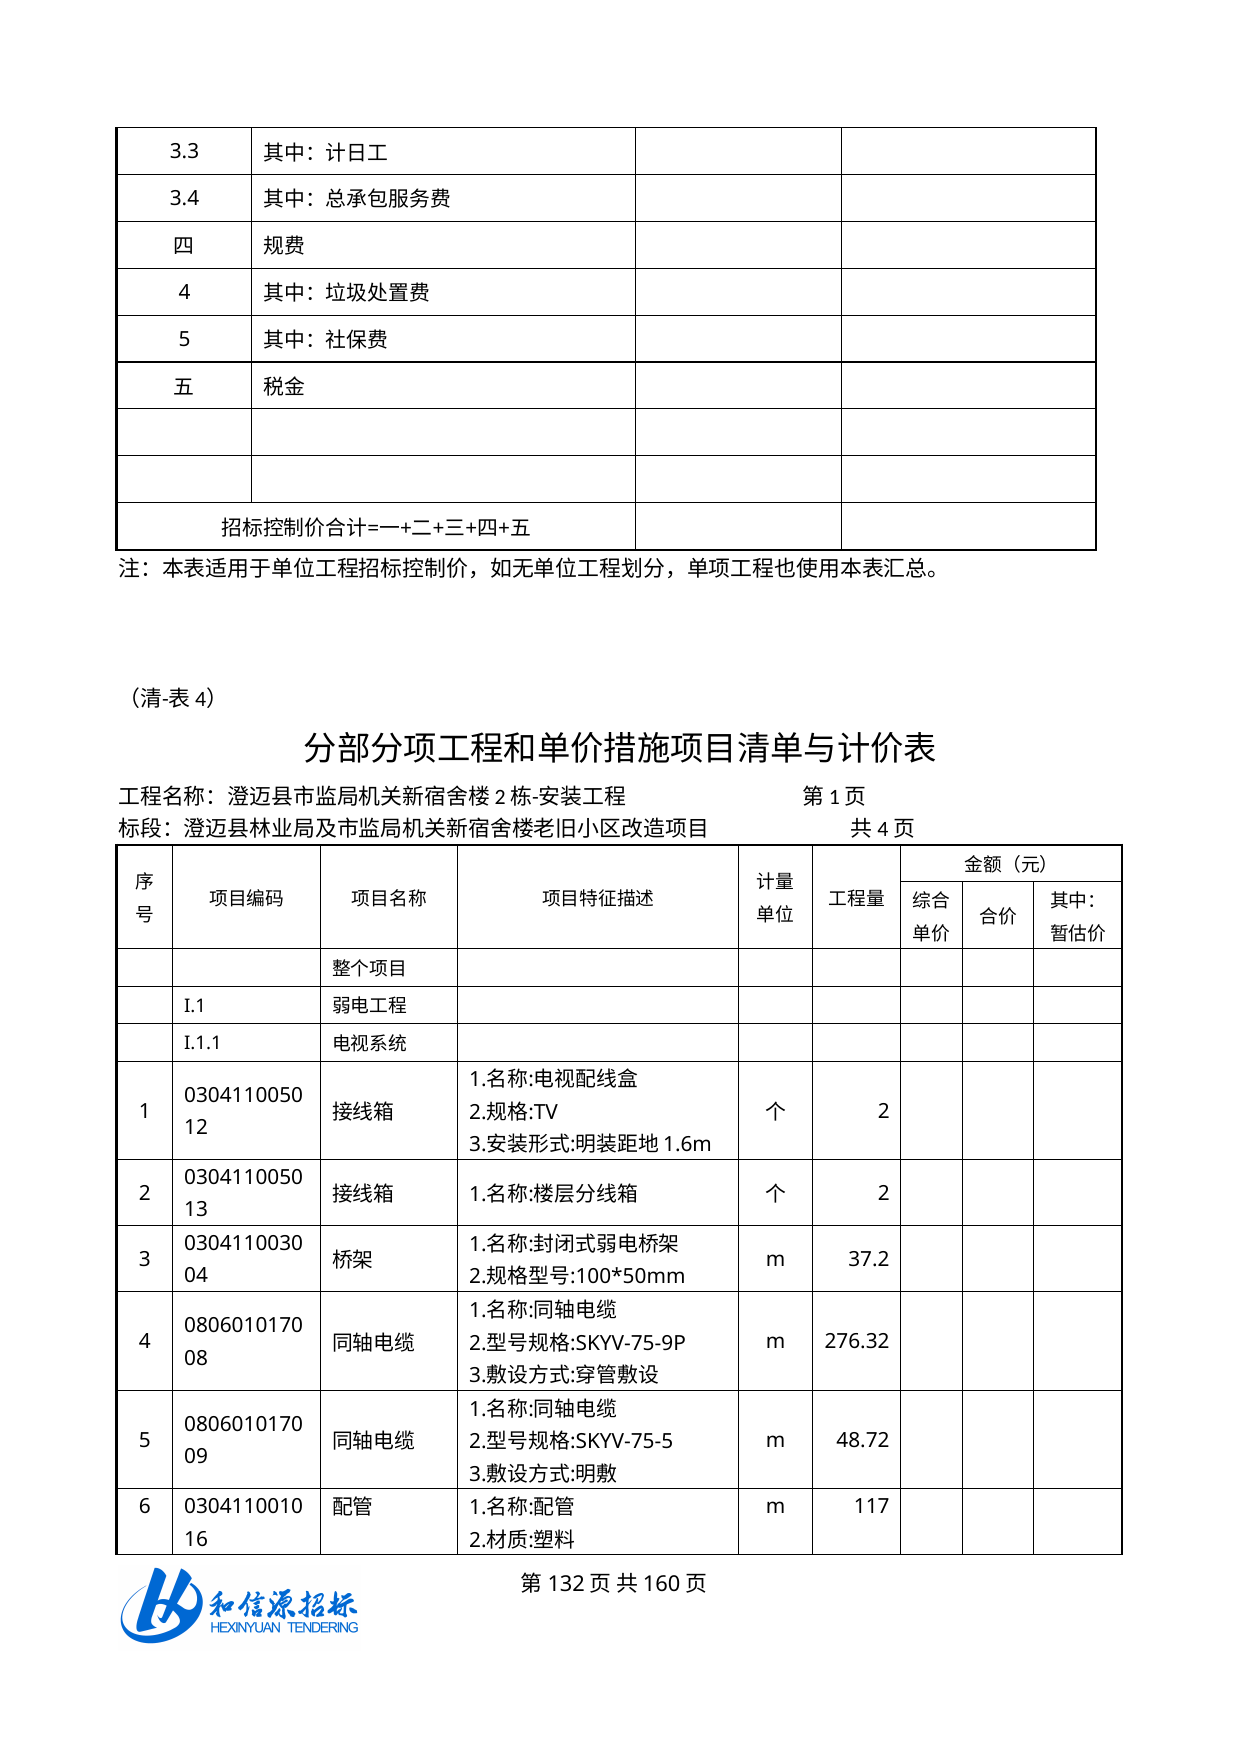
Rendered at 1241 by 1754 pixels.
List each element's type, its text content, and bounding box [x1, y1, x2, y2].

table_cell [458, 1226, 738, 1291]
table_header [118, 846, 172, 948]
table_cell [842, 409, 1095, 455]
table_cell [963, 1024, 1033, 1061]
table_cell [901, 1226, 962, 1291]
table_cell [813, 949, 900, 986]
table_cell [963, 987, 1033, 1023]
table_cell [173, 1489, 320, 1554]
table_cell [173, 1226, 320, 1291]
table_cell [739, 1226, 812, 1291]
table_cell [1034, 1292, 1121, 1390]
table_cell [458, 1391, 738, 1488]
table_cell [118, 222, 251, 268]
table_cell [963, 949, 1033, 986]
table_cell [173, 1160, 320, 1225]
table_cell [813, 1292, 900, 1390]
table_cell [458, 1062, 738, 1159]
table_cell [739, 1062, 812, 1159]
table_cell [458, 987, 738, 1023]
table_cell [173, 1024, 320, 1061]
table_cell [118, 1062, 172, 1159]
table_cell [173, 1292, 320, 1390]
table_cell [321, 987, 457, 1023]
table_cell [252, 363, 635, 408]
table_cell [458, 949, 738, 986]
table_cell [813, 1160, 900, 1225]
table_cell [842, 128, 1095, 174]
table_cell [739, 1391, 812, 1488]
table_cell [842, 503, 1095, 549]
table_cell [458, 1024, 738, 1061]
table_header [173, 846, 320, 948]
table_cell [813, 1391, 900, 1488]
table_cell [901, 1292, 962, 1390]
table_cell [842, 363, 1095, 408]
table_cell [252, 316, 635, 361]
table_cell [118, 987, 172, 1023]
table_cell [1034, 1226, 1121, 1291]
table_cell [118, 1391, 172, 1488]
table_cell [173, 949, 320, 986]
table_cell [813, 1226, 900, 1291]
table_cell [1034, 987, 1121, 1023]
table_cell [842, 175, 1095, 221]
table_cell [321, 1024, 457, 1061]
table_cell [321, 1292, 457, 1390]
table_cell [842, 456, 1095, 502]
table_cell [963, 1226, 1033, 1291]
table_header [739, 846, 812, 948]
picture [118, 1565, 362, 1651]
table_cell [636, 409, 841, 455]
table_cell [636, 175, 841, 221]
text 标段：澄迈县林业局及市监局机关新宿舍楼老旧小区改造项目 共4 页 [118, 811, 1122, 843]
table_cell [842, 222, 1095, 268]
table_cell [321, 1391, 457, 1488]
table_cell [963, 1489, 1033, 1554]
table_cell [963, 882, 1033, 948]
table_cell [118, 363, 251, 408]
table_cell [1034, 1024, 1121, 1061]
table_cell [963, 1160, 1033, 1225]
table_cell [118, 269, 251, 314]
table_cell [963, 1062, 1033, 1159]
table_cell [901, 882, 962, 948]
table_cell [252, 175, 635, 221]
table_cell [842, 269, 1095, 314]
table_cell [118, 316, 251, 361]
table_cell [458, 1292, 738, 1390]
text 注：本表适用于单位工程招标控制价，如无单位工程划分，单项工程也使用本表汇总。 [118, 551, 1122, 583]
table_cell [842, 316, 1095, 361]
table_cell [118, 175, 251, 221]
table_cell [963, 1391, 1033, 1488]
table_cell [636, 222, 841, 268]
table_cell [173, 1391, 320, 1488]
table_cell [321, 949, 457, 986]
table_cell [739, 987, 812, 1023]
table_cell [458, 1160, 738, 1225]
text 工程名称：澄迈县市监局机关新宿舍楼2栋-安装工程 第1页 [118, 778, 1122, 811]
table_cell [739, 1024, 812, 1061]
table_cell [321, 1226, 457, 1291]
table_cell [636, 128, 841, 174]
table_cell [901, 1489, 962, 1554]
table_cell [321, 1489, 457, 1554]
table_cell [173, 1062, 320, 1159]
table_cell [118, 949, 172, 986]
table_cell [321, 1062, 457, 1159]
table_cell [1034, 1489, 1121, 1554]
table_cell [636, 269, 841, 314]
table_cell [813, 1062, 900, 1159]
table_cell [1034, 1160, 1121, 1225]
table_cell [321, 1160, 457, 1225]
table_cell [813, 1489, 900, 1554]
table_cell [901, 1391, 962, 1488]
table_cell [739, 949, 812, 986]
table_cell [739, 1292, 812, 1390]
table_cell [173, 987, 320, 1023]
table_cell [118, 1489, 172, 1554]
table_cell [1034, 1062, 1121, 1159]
text 分部分项工程和单价措施项目清单与计价表 [118, 713, 1122, 778]
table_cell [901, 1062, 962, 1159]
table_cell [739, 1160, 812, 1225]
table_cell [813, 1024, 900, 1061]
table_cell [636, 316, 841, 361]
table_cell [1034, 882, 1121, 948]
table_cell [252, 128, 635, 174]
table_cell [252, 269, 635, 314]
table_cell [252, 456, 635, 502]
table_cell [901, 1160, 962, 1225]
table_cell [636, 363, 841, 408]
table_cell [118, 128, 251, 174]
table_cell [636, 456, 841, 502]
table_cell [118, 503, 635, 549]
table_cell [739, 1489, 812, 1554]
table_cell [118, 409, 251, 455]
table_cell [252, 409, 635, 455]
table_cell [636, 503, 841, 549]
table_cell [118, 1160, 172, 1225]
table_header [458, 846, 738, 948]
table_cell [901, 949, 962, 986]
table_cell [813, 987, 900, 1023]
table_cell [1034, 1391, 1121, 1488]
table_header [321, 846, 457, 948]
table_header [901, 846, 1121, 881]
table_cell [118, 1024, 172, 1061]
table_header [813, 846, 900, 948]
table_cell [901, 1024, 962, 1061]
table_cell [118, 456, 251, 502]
text （清-表4） [118, 681, 1122, 713]
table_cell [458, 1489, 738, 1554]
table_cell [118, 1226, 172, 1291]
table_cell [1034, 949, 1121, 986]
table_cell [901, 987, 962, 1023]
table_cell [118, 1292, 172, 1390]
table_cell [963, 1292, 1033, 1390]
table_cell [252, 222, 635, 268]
